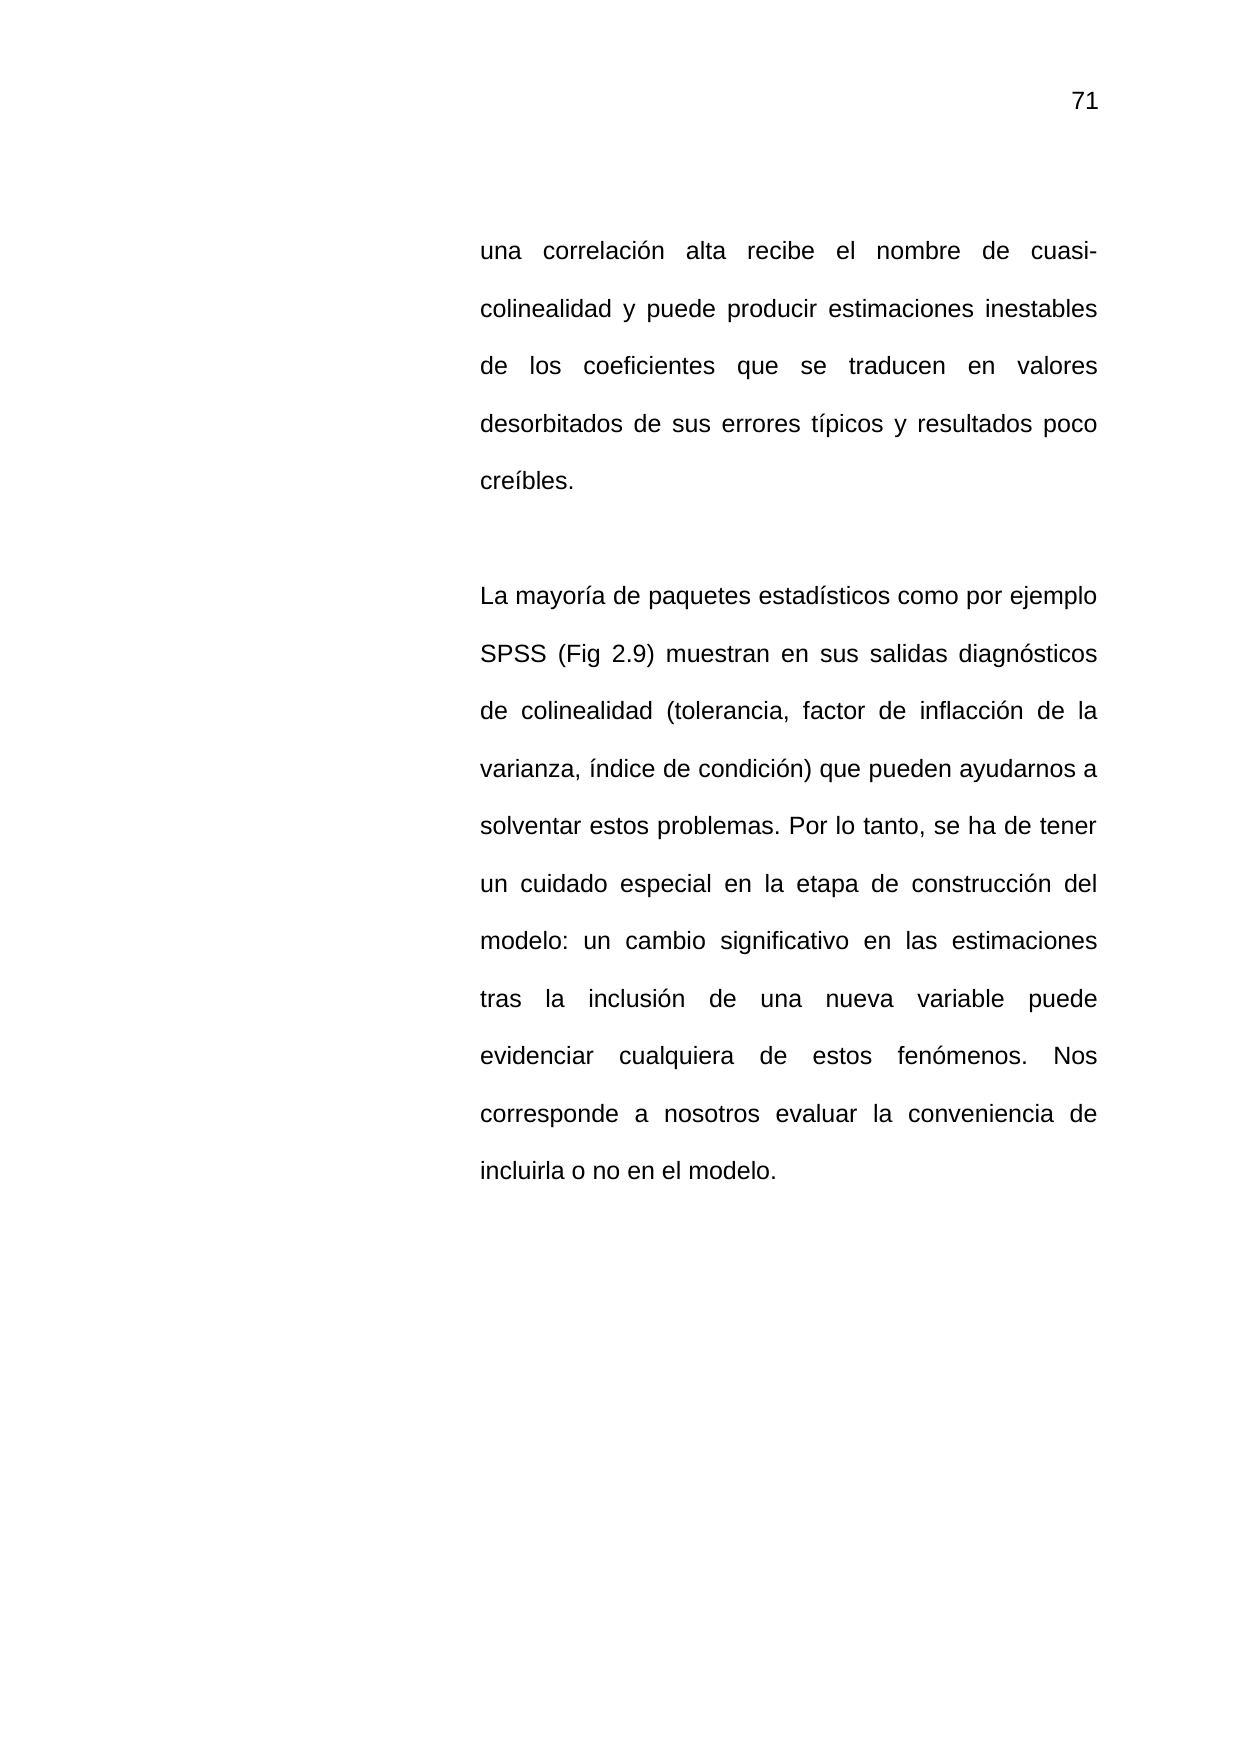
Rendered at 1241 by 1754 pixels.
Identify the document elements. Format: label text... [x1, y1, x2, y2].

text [480, 236, 1098, 495]
text La mayoría de paquetes estadísticos como por ejemplo SPSS (Fig 2.9) muestran en sus salidas diagnósticos de colinealidad (tolerancia, factor de inflacción de la varianza, índice de condición) que pueden ayudarnos a solventar estos problemas. Por lo tanto, se ha de tener un cuidado especial en la etapa de construcción del modelo: un cambio significativo en las estimaciones tras la inclusión de una nueva variable puede evidenciar cualquiera de estos fenómenos. Nos corresponde a nosotros evaluar la conveniencia de incluirla o no en el modelo. [480, 581, 1098, 1185]
